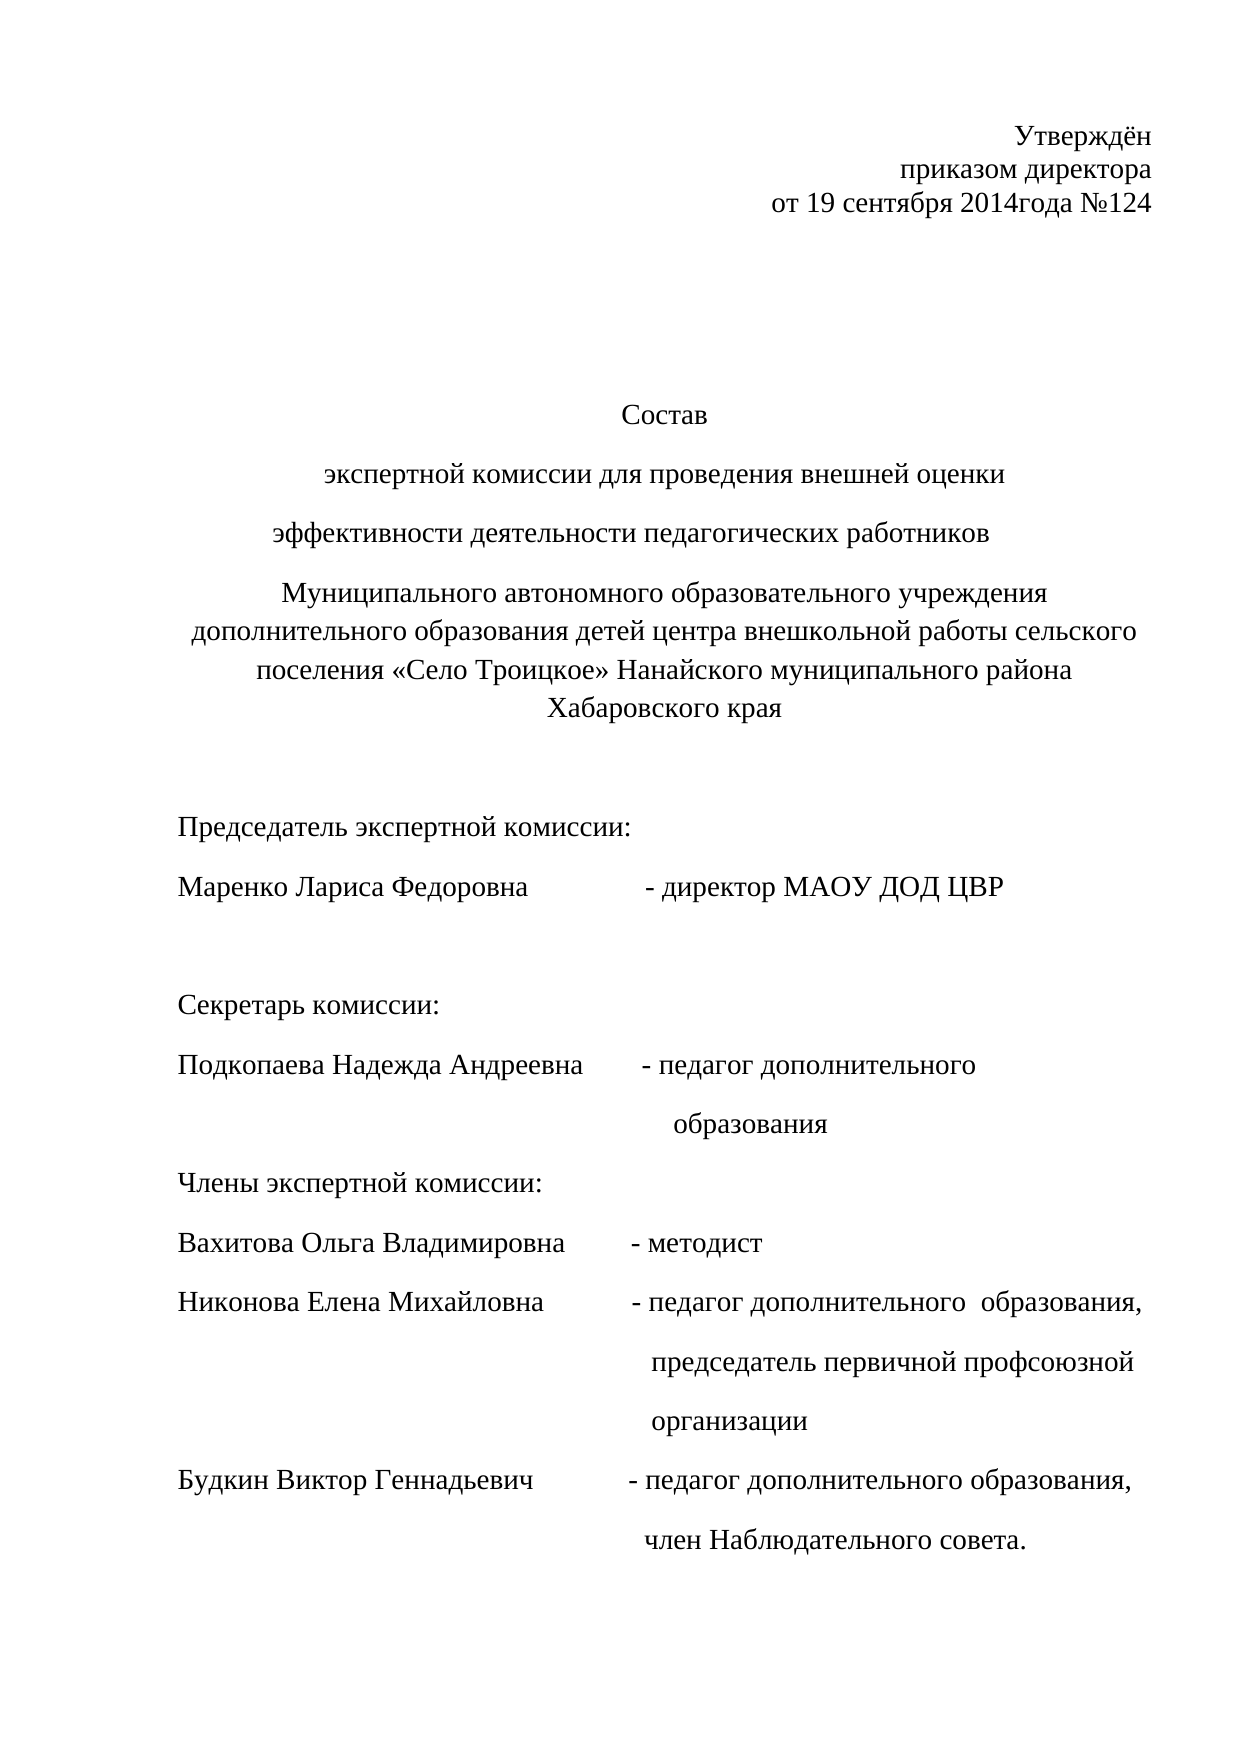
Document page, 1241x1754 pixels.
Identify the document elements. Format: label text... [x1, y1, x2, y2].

text Секретарь комиссии: [177, 987, 1152, 1021]
text эффективности деятельности педагогических работников [177, 516, 1152, 549]
text Председатель экспертной комиссии: [177, 809, 1152, 843]
text от 19 сентября 2014года №124 [177, 185, 1152, 219]
text организации [177, 1403, 1152, 1437]
text Подкопаева Надежда Андреевна - педагог дополнительного [177, 1047, 1152, 1080]
text Состав [177, 397, 1152, 430]
text председатель первичной профсоюзной [177, 1344, 1152, 1377]
text экспертной комиссии для проведения внешней оценки [177, 456, 1152, 490]
text Муниципального автономного образовательного учреждения дополнительного образования детей центра внешкольной работы сельского поселения «Село Троицкое» Нанайского муниципального района Хабаровского края [177, 575, 1152, 724]
text член Наблюдательного совета. [177, 1522, 1152, 1555]
text приказом директора [177, 152, 1152, 185]
text Члены экспертной комиссии: [177, 1166, 1152, 1199]
text Будкин Виктор Геннадьевич - педагог дополнительного образования, [177, 1462, 1152, 1496]
text Утверждён [177, 118, 1152, 152]
text Вахитова Ольга Владимировна - методист [177, 1225, 1152, 1258]
text Никонова Елена Михайловна - педагог дополнительного образования, [177, 1284, 1152, 1318]
text образования [177, 1106, 1152, 1140]
text Маренко Лариса Федоровна - директор МАОУ ДОД ЦВР [177, 869, 1152, 902]
